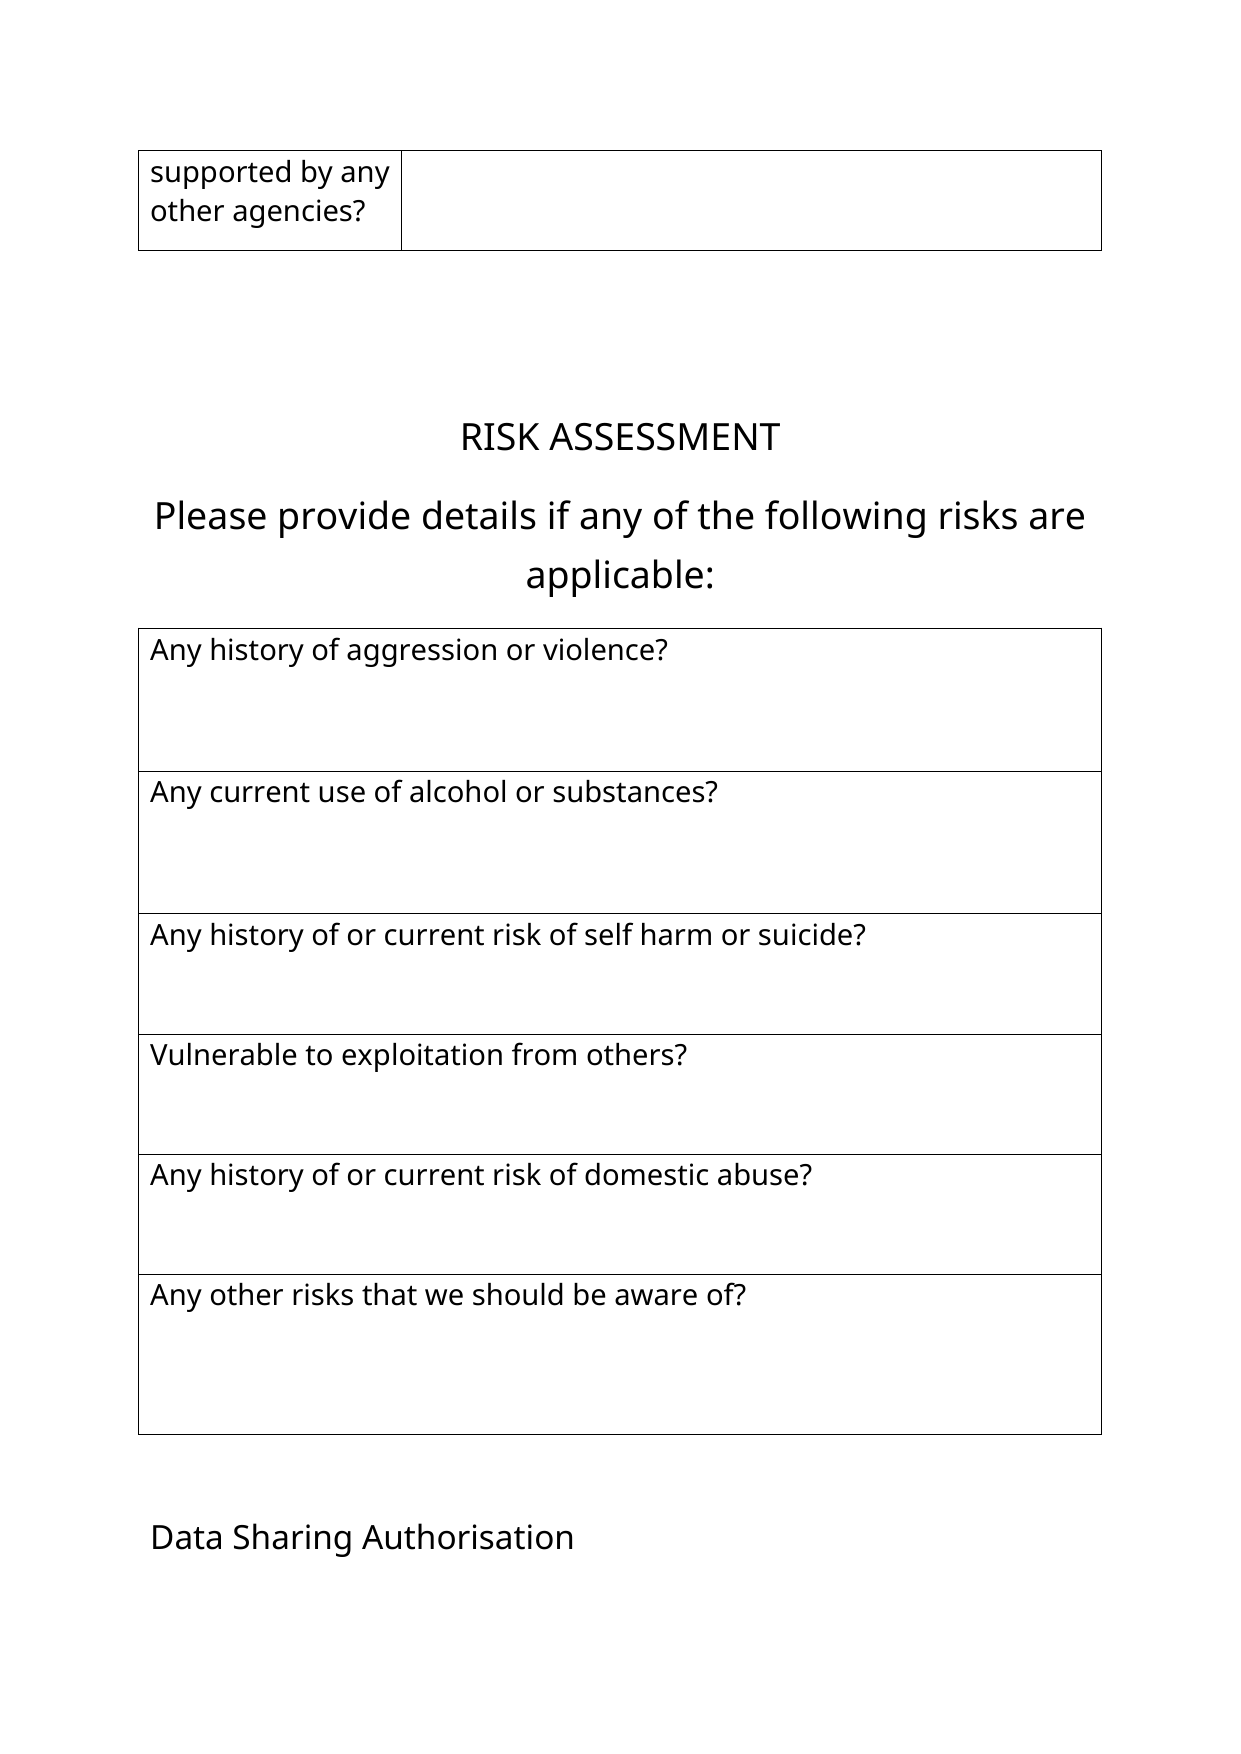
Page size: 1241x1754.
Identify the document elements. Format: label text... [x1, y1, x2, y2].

table_cell Any other risks that we should be aware of? [139, 1275, 1101, 1433]
table_cell Any history of or current risk of domestic abuse? [139, 1155, 1101, 1274]
table_cell Any current use of alcohol or substances? [139, 772, 1101, 913]
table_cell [139, 151, 401, 250]
table_cell Vulnerable to exploitation from others? [139, 1035, 1101, 1153]
text RISK ASSESSMENT [150, 410, 1090, 461]
table_cell Any history of or current risk of self harm or suicide? [139, 914, 1101, 1033]
text Please provide details if any of the following risks are applicable: [150, 489, 1090, 599]
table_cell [402, 151, 1101, 250]
table_header Any history of aggression or violence? [139, 629, 1101, 771]
text Data Sharing Authorisation [150, 1514, 1090, 1559]
